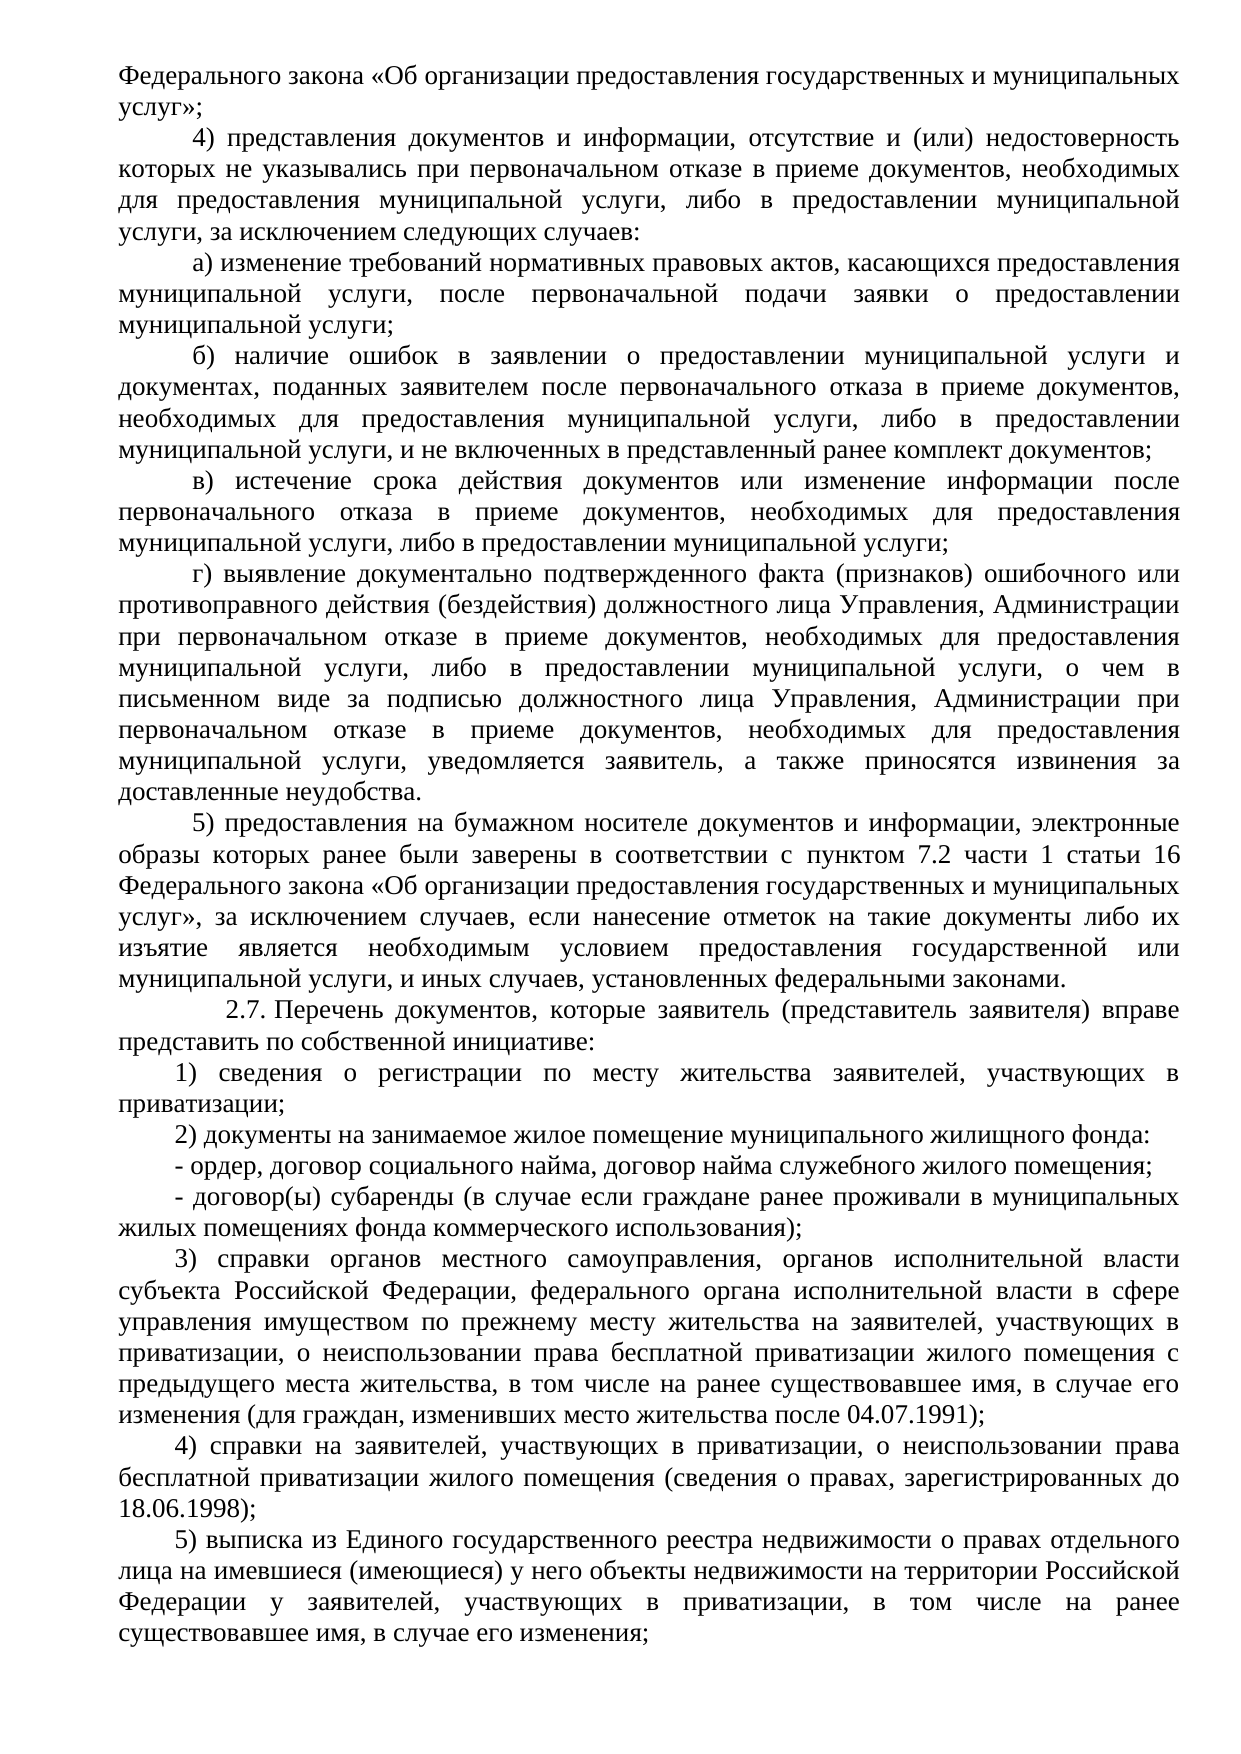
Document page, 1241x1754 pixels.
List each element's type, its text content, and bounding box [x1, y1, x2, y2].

text - договор(ы) субаренды (в случае если граждане ранее проживали в муниципальных жилых помещениях фонда коммерческого использования); [118, 1180, 1181, 1243]
text а) изменение требований нормативных правовых актов, касающихся предоставления муниципальной услуги, после первоначальной подачи заявки о предоставлении муниципальной услуги; [118, 246, 1181, 339]
text 4) представления документов и информации, отсутствие и (или) недостоверность которых не указывались при первоначальном отказе в приеме документов, необходимых для предоставления муниципальной услуги, либо в предоставлении муниципальной услуги, за исключением следующих случаев: [118, 121, 1181, 246]
text 5) выписка из Единого государственного реестра недвижимости о правах отдельного лица на имевшиеся (имеющиеся) у него объекты недвижимости на территории Российской Федерации у заявителей, участвующих в приватизации, в том числе на ранее существовавшее имя, в случае его изменения; [118, 1523, 1181, 1647]
text в) истечение срока действия документов или изменение информации после первоначального отказа в приеме документов, необходимых для предоставления муниципальной услуги, либо в предоставлении муниципальной услуги; [118, 464, 1181, 557]
text 2) документы на занимаемое жилое помещение муниципального жилищного фонда: [118, 1118, 1181, 1149]
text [118, 59, 1181, 121]
text б) наличие ошибок в заявлении о предоставлении муниципальной услуги и документах, поданных заявителем после первоначального отказа в приеме документов, необходимых для предоставления муниципальной услуги, либо в предоставлении муниципальной услуги, и не включенных в представленный ранее комплект документов; [118, 339, 1181, 464]
text 5) предоставления на бумажном носителе документов и информации, электронные образы которых ранее были заверены в соответствии с пунктом 7.2 части 1 статьи 16 Федерального закона «Об организации предоставления государственных и муниципальных услуг», за исключением случаев, если нанесение отметок на такие документы либо их изъятие является необходимым условием предоставления государственной или муниципальной услуги, и иных случаев, установленных федеральными законами. [118, 807, 1181, 993]
text г) выявление документально подтвержденного факта (признаков) ошибочного или противоправного действия (бездействия) должностного лица Управления, Администрации при первоначальном отказе в приеме документов, необходимых для предоставления муниципальной услуги, либо в предоставлении муниципальной услуги, о чем в письменном виде за подписью должностного лица Управления, Администрации при первоначальном отказе в приеме документов, необходимых для предоставления муниципальной услуги, уведомляется заявитель, а также приносятся извинения за доставленные неудобства. [118, 557, 1181, 807]
text - ордер, договор социального найма, договор найма служебного жилого помещения; [118, 1149, 1181, 1180]
text 3) справки органов местного самоуправления, органов исполнительной власти субъекта Российской Федерации, федерального органа исполнительной власти в сфере управления имуществом по прежнему месту жительства на заявителей, участвующих в приватизации, о неиспользовании права бесплатной приватизации жилого помещения с предыдущего места жительства, в том числе на ранее существовавшее имя, в случае его изменения (для граждан, изменивших место жительства после 04.07.1991); [118, 1243, 1181, 1429]
text 1) сведения о регистрации по месту жительства заявителей, участвующих в приватизации; [118, 1056, 1181, 1118]
text 2.7. Перечень документов, которые заявитель (представитель заявителя) вправе представить по собственной инициативе: [118, 993, 1181, 1056]
text 4) справки на заявителей, участвующих в приватизации, о неиспользовании права бесплатной приватизации жилого помещения (сведения о правах, зарегистрированных до 18.06.1998); [118, 1429, 1181, 1523]
